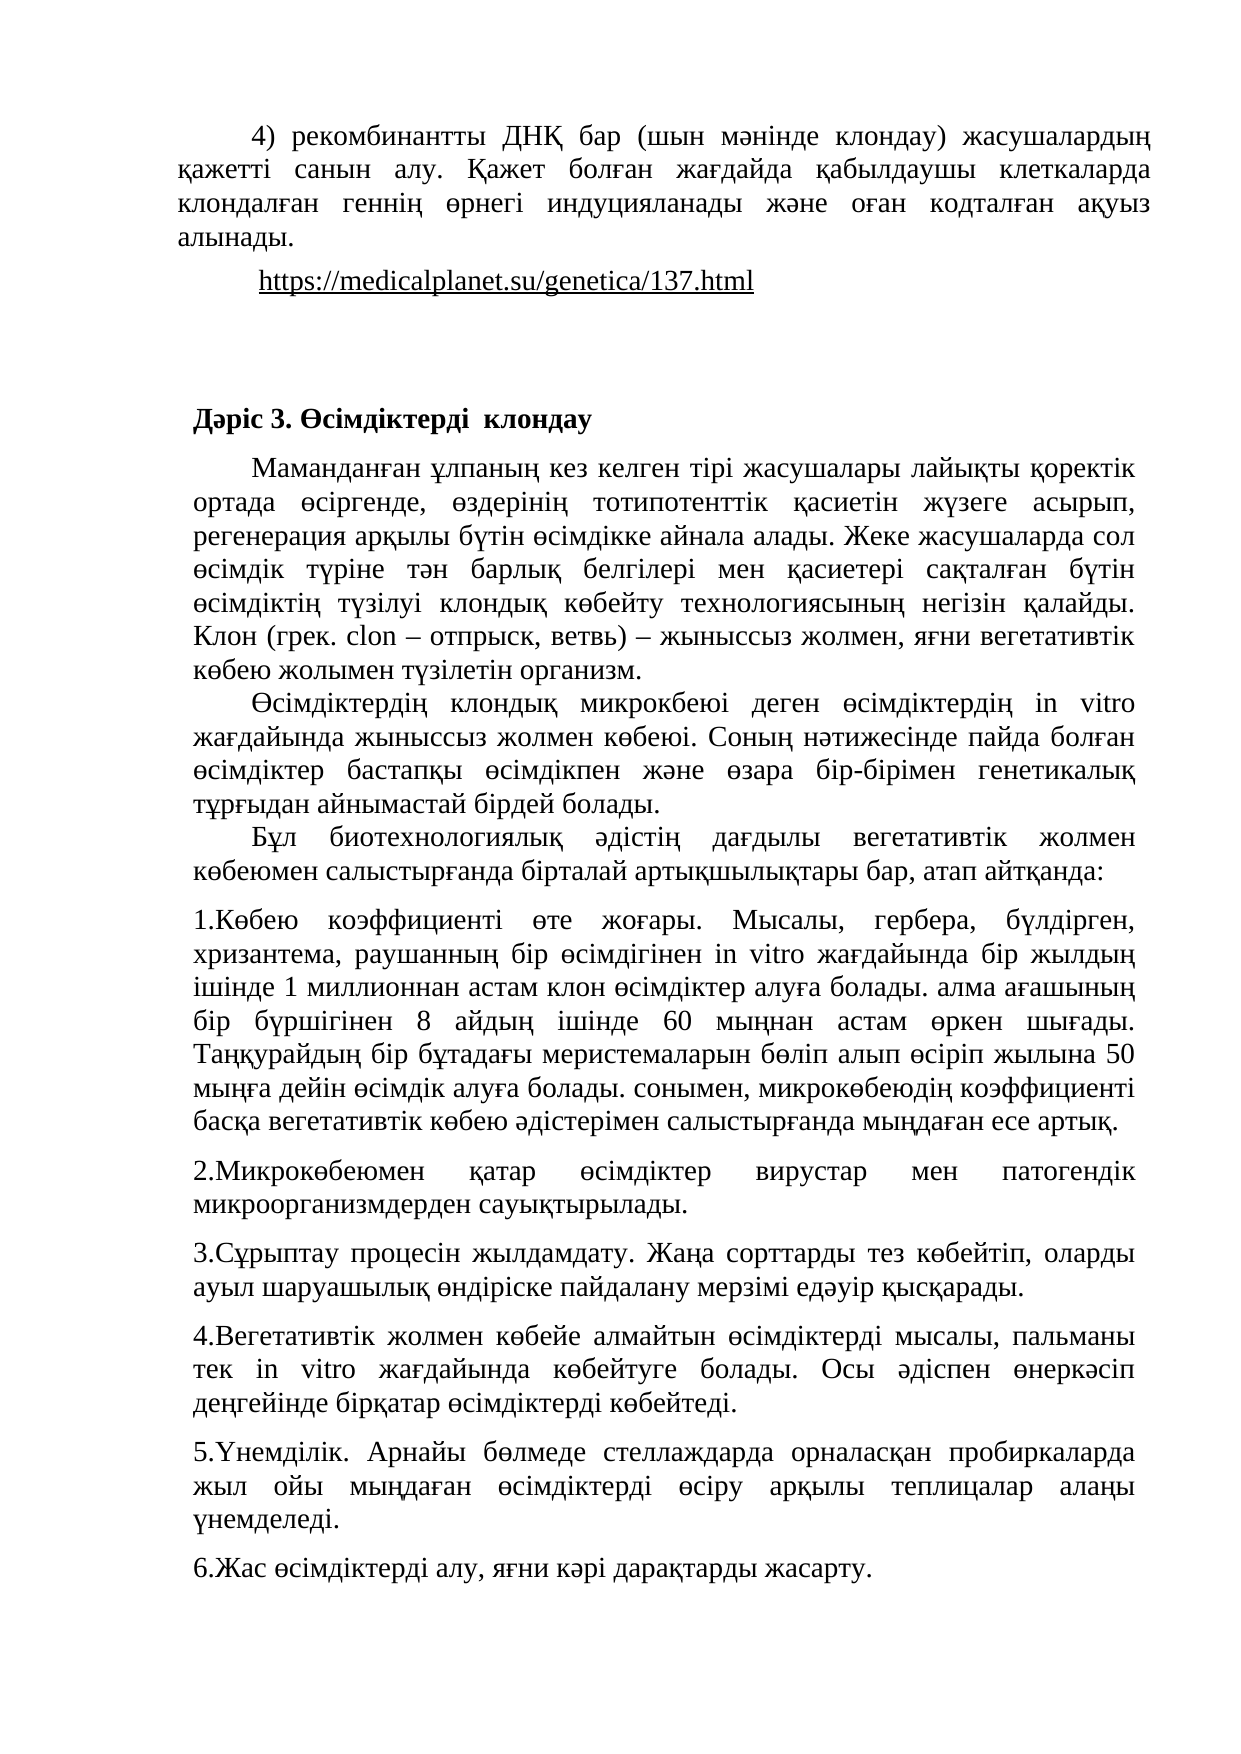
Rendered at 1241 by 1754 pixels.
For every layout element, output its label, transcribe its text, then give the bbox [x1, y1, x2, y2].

text https://medicalplanet.su/genetica/137.html [177, 263, 1152, 297]
text Өсімдіктердің клондық микрокбеюі деген өсімдіктердің in vitro жағдайында жыныссыз жолмен көбеюі. Соның нәтижесінде пайда болған өсімдіктер бастапқы өсімдікпен және өзара бір-бірімен генетикалық тұрғыдан айнымастай бірдей болады. [193, 685, 1136, 819]
text 5.Үнемділік. Арнайы бөлмеде стеллаждарда орналасқан пробиркаларда жыл ойы мыңдаған өсімдіктерді өсіру арқылы теплицалар алаңы үнемделеді. [193, 1434, 1136, 1535]
text 4) рекомбинантты ДНҚ бар (шын мәнінде клондау) жасушалардың қажетті санын алу. Қажет болған жағдайда қабылдаушы клеткаларда клондалған геннің өрнегі индуцияланады және оған кодталған ақуыз алынады. [177, 118, 1152, 252]
text 4.Вегетативтік жолмен көбейе алмайтын өсімдіктерді мысалы, пальманы тек in vitro жағдайында көбейтуге болады. Осы әдіспен өнеркәсіп деңгейінде бірқатар өсімдіктерді көбейтеді. [193, 1318, 1136, 1419]
text 2.Микрокөбеюмен қатар өсімдіктер вирустар мен патогендік микроорганизмдерден сауықтырылады. [193, 1153, 1136, 1220]
text Дәріс 3. Өсімдіктерді клондау [193, 401, 1136, 435]
text 3.Сұрыптау процесін жылдамдату. Жаңа сорттарды тез көбейтіп, оларды ауыл шаруашылық өндіріске пайдалану мерзімі едәуір қысқарады. [193, 1235, 1136, 1302]
text 1.Көбею коэффициенті өте жоғары. Мысалы, гербера, бүлдірген, хризантема, раушанның бір өсімдігінен in vitro жағдайында бір жылдың ішінде 1 миллионнан астам клон өсімдіктер алуға болады. алма ағашының бір бүршігінен 8 айдың ішінде 60 мыңнан астам өркен шығады. Таңқурайдың бір бұтадағы меристемаларын бөліп алып өсіріп жылына 50 мыңға дейін өсімдік алуға болады. сонымен, микрокөбеюдің коэффициенті басқа вегетативтік көбею әдістерімен салыстырғанда мыңдаған есе артық. [193, 902, 1136, 1137]
text 6.Жас өсімдіктерді алу, яғни кәрі дарақтарды жасарту. [193, 1551, 1136, 1584]
text Бұл биотехнологиялық әдістің дағдылы вегетативтік жолмен көбеюмен салыстырғанда бірталай артықшылықтары бар, атап айтқанда: [193, 819, 1136, 887]
text Маманданған ұлпаның кез келген тірі жасушалары лайықты қоректік ортада өсіргенде, өздерінің тотипотенттік қасиетін жүзеге асырып, регенерация арқылы бүтін өсімдікке айнала алады. Жеке жасушаларда сол өсімдік түріне тән барлық белгілері мен қасиетері сақталған бүтін өсімдіктің түзілуі клондық көбейту технологиясының негізін қалайды. Клон (грек. сlon – отпрыск, ветвь) – жыныссыз жолмен, яғни вегетативтік көбею жолымен түзілетін организм. [193, 451, 1136, 685]
